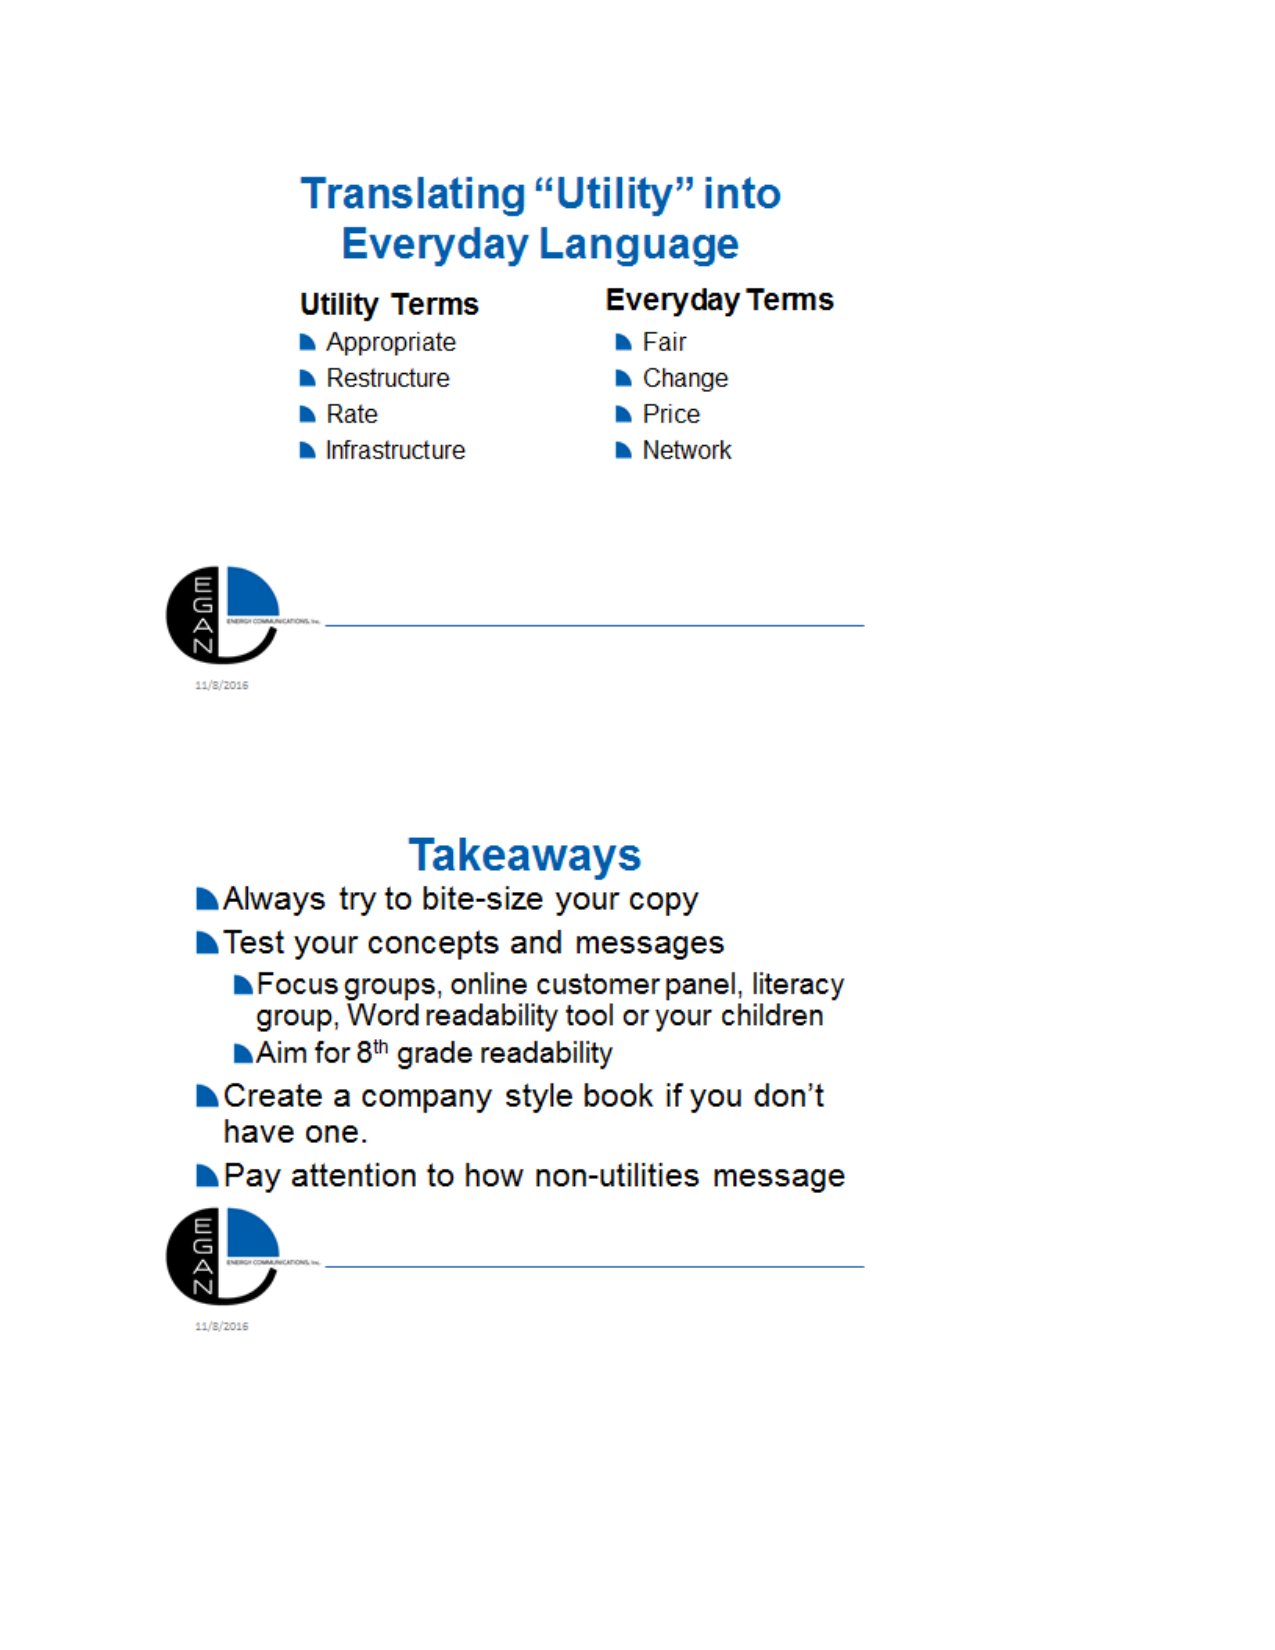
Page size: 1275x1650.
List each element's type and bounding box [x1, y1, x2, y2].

picture [150, 150, 901, 713]
picture [150, 791, 901, 1354]
